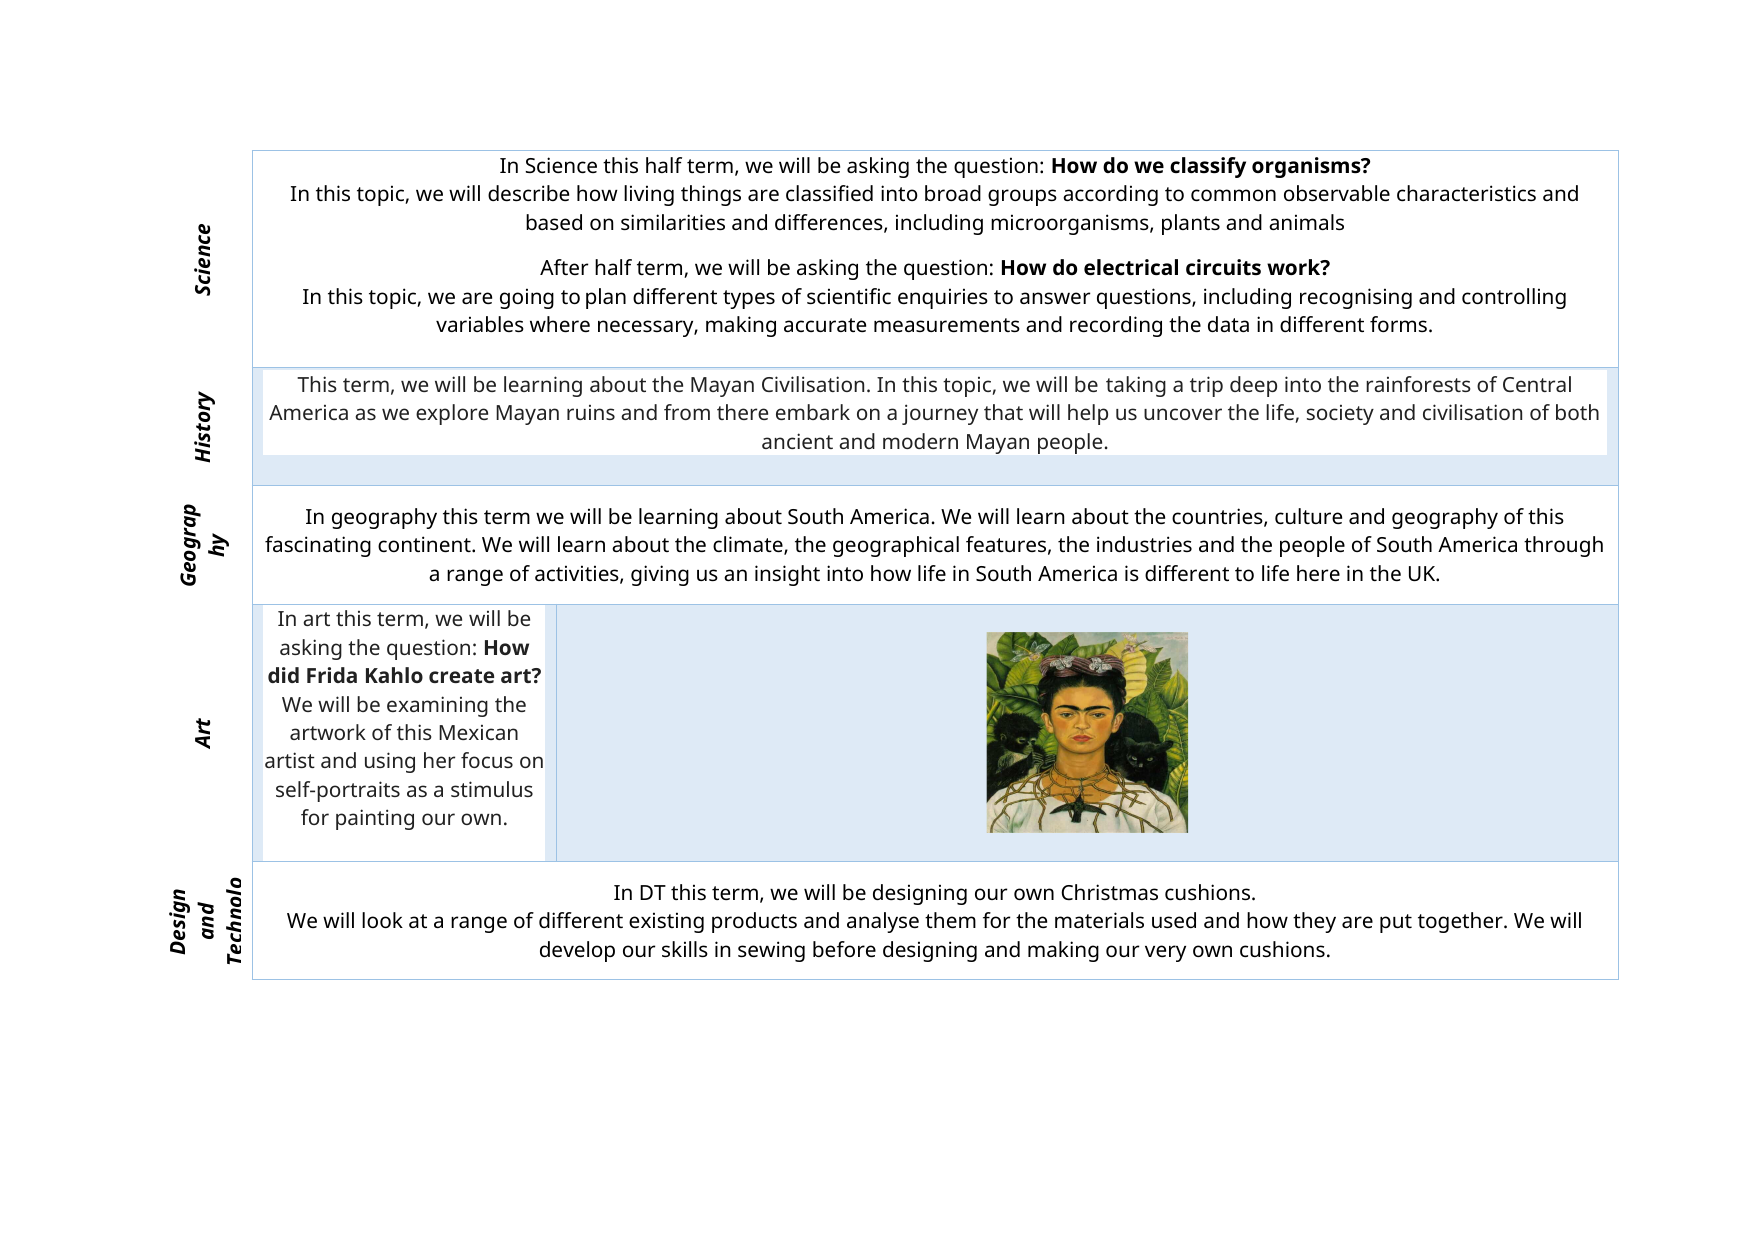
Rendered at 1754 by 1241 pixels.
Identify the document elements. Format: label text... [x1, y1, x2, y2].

table_cell Design and Technology [152, 861, 252, 979]
table_cell [557, 605, 1618, 861]
table_cell In DT this term, we will be designing our own Christmas cushions. We will look at a range of different existing products and analyse them for the materials used and how they are put together. We will develop our skills in sewing before designing and making our very own cushions. [253, 862, 1618, 979]
table_cell In geography this term we will be learning about South America. We will learn about the countries, culture and geography of this fascinating continent. We will learn about the climate, the geographical features, the industries and the people of South America through a range of activities, giving us an insight into how life in South America is different to life here in the UK. [253, 486, 1618, 603]
picture [986, 632, 1189, 833]
table_cell Art [152, 604, 252, 861]
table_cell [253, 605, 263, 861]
table_cell Geography [152, 485, 252, 603]
table_cell This term, we will be learning about the Mayan Civilisation. In this topic, we will be taking a trip deep into the rainforests of Central America as we explore Mayan ruins and from there embark on a journey that will help us uncover the life, society and civilisation of both ancient and modern Mayan people. [253, 368, 1618, 485]
table_cell In Science this half term, we will be asking the question: How do we classify organisms? In this topic, we will describe how living things are classified into broad groups according to common observable characteristics and based on similarities and differences, including microorganisms, plants and animals After half term, we will be asking the question: How do electrical circuits work? In this topic, we are going to plan different types of scientific enquiries to answer questions, including recognising and controlling variables where necessary, making accurate measurements and recording the data in different forms. [253, 151, 1618, 367]
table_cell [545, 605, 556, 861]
table_cell History [152, 367, 252, 485]
table_cell Science [152, 150, 252, 367]
